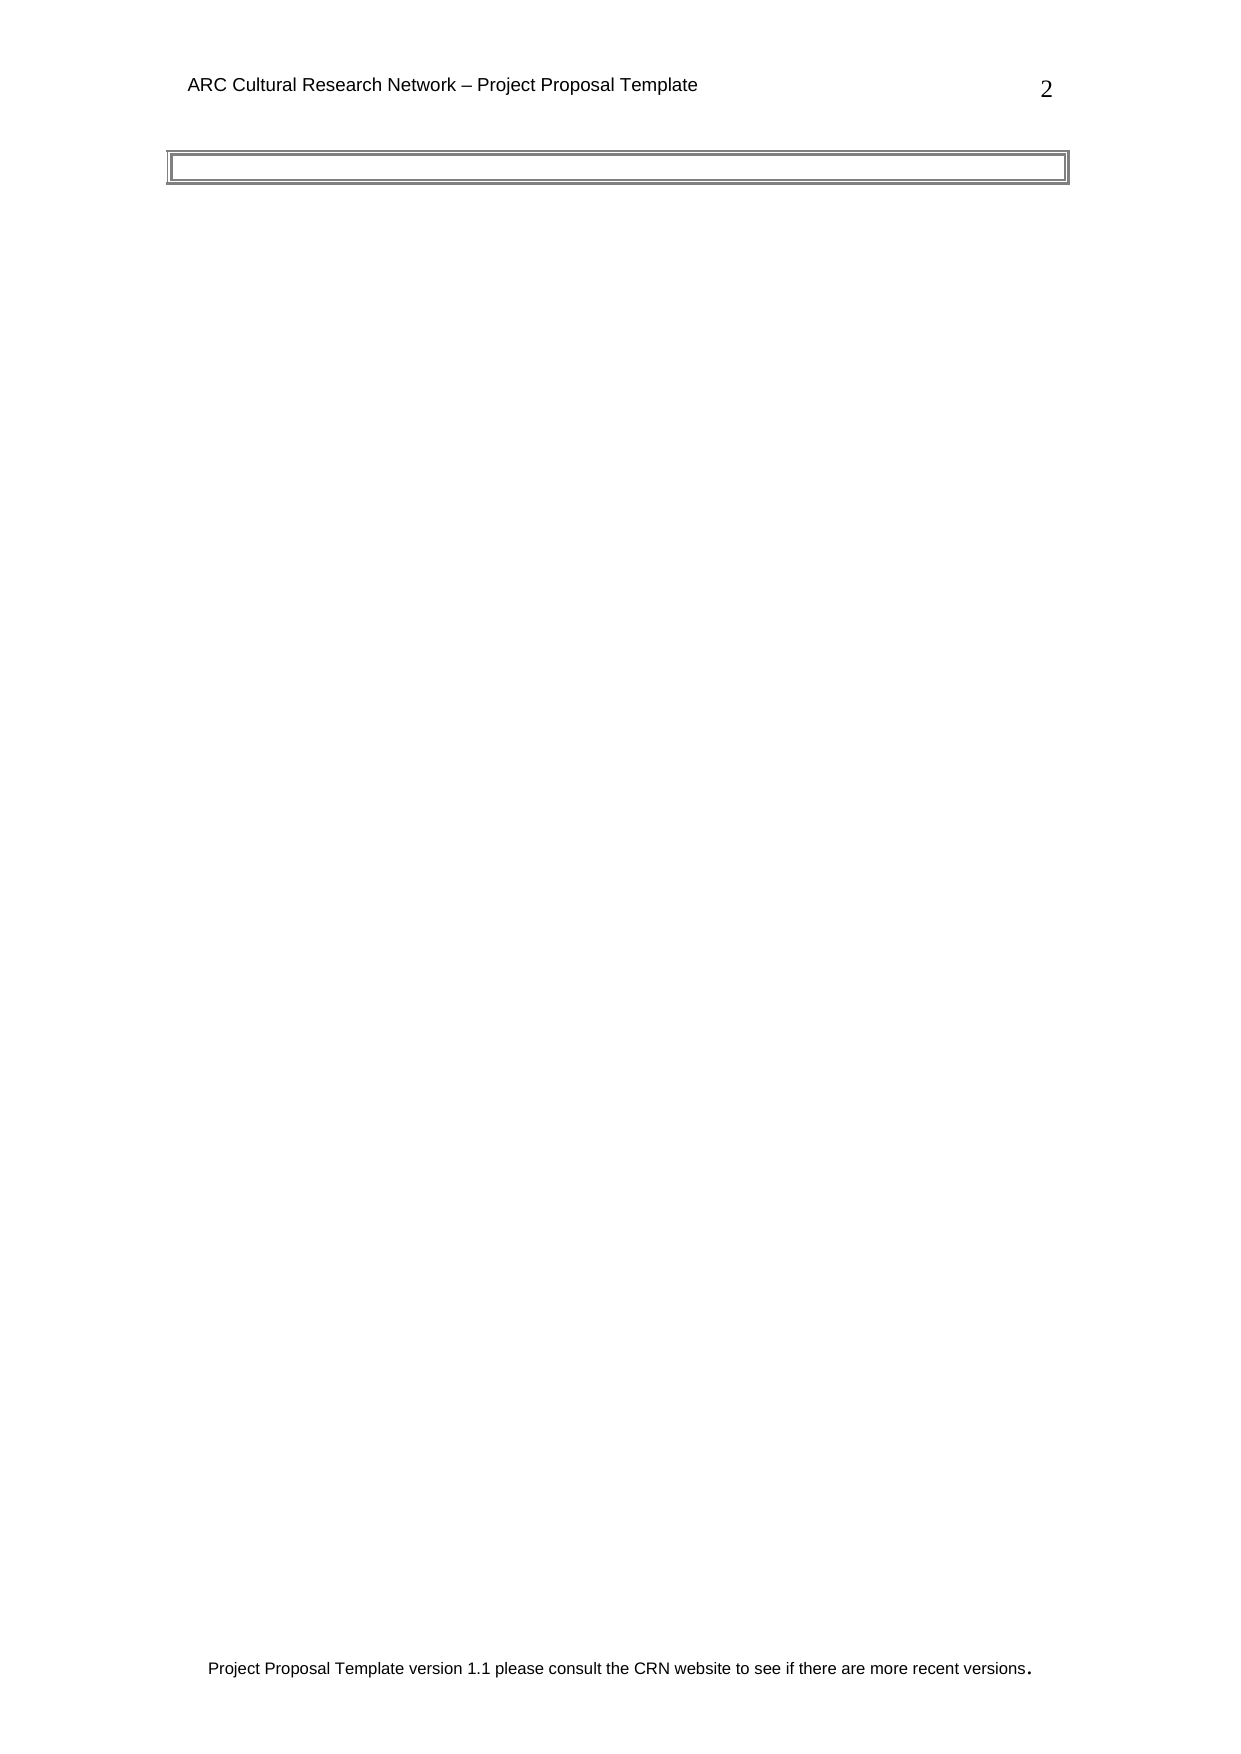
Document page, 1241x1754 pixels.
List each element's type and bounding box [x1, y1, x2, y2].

table_cell [173, 156, 1064, 179]
